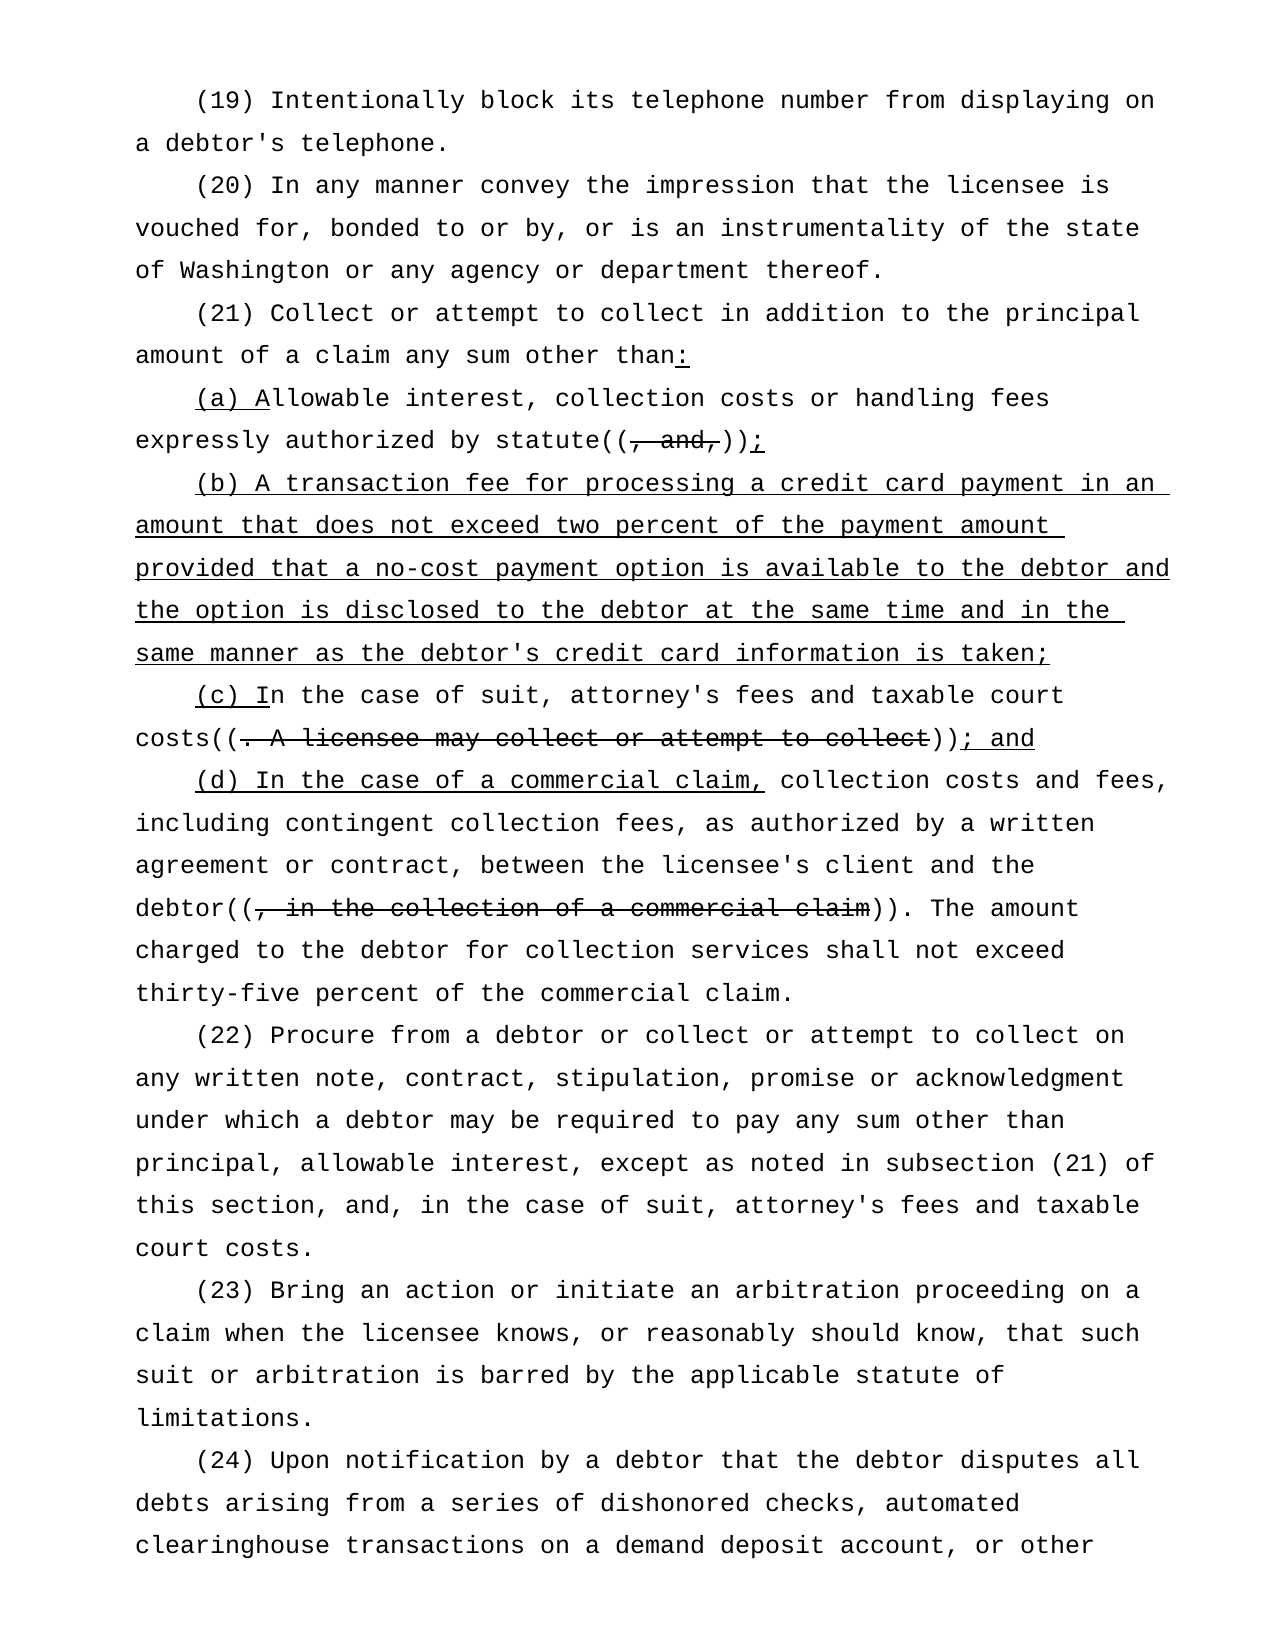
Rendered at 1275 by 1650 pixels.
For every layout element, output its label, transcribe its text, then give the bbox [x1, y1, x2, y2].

text (b) A transaction fee for processing a credit card payment in an amount that does not exceed two percent of the payment amount provided that a no-cost payment option is available to the debtor and the option is disclosed to the debtor at the same time and in the same manner as the debtor's credit card information is taken; [135, 580, 1170, 670]
text (22) Procure from a debtor or collect or attempt to collect on any written note, contract, stipulation, promise or acknowledgment under which a debtor may be required to pay any sum other than principal, allowable interest, except as noted in subsection (21) of this section, and, in the case of suit, attorney's fees and taxable court costs. [135, 1010, 1170, 1265]
text (c) In the case of suit, attorney's fees and taxable court costs((. A licensee may collect or attempt to collect)); and [135, 670, 1170, 755]
text (b) A transaction fee for processing a credit card payment in an amount that does not exceed two percent of the payment amount provided that a no-cost payment option is available to the debtor and the option is disclosed to the debtor at the same time and in the same manner as the debtor's credit card information is taken; [135, 457, 1170, 579]
text (21) Collect or attempt to collect in addition to the principal amount of a claim any sum other than: [135, 287, 1170, 372]
text (20) In any manner convey the impression that the licensee is vouched for, bonded to or by, or is an instrumentality of the state of Washington or any agency or department thereof. [135, 160, 1170, 287]
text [135, 1435, 1170, 1562]
text (23) Bring an action or initiate an arbitration proceeding on a claim when the licensee knows, or reasonably should know, that such suit or arbitration is barred by the applicable statute of limitations. [135, 1265, 1170, 1435]
text (19) Intentionally block its telephone number from displaying on a debtor's telephone. [135, 75, 1170, 160]
text (d) In the case of a commercial claim, collection costs and fees, including contingent collection fees, as authorized by a written agreement or contract, between the licensee's client and the debtor((, in the collection of a commercial claim)). The amount charged to the debtor for collection services shall not exceed thirty-five percent of the commercial claim. [135, 755, 1170, 1010]
text (a) Allowable interest, collection costs or handling fees expressly authorized by statute((, and,)); [135, 372, 1170, 457]
